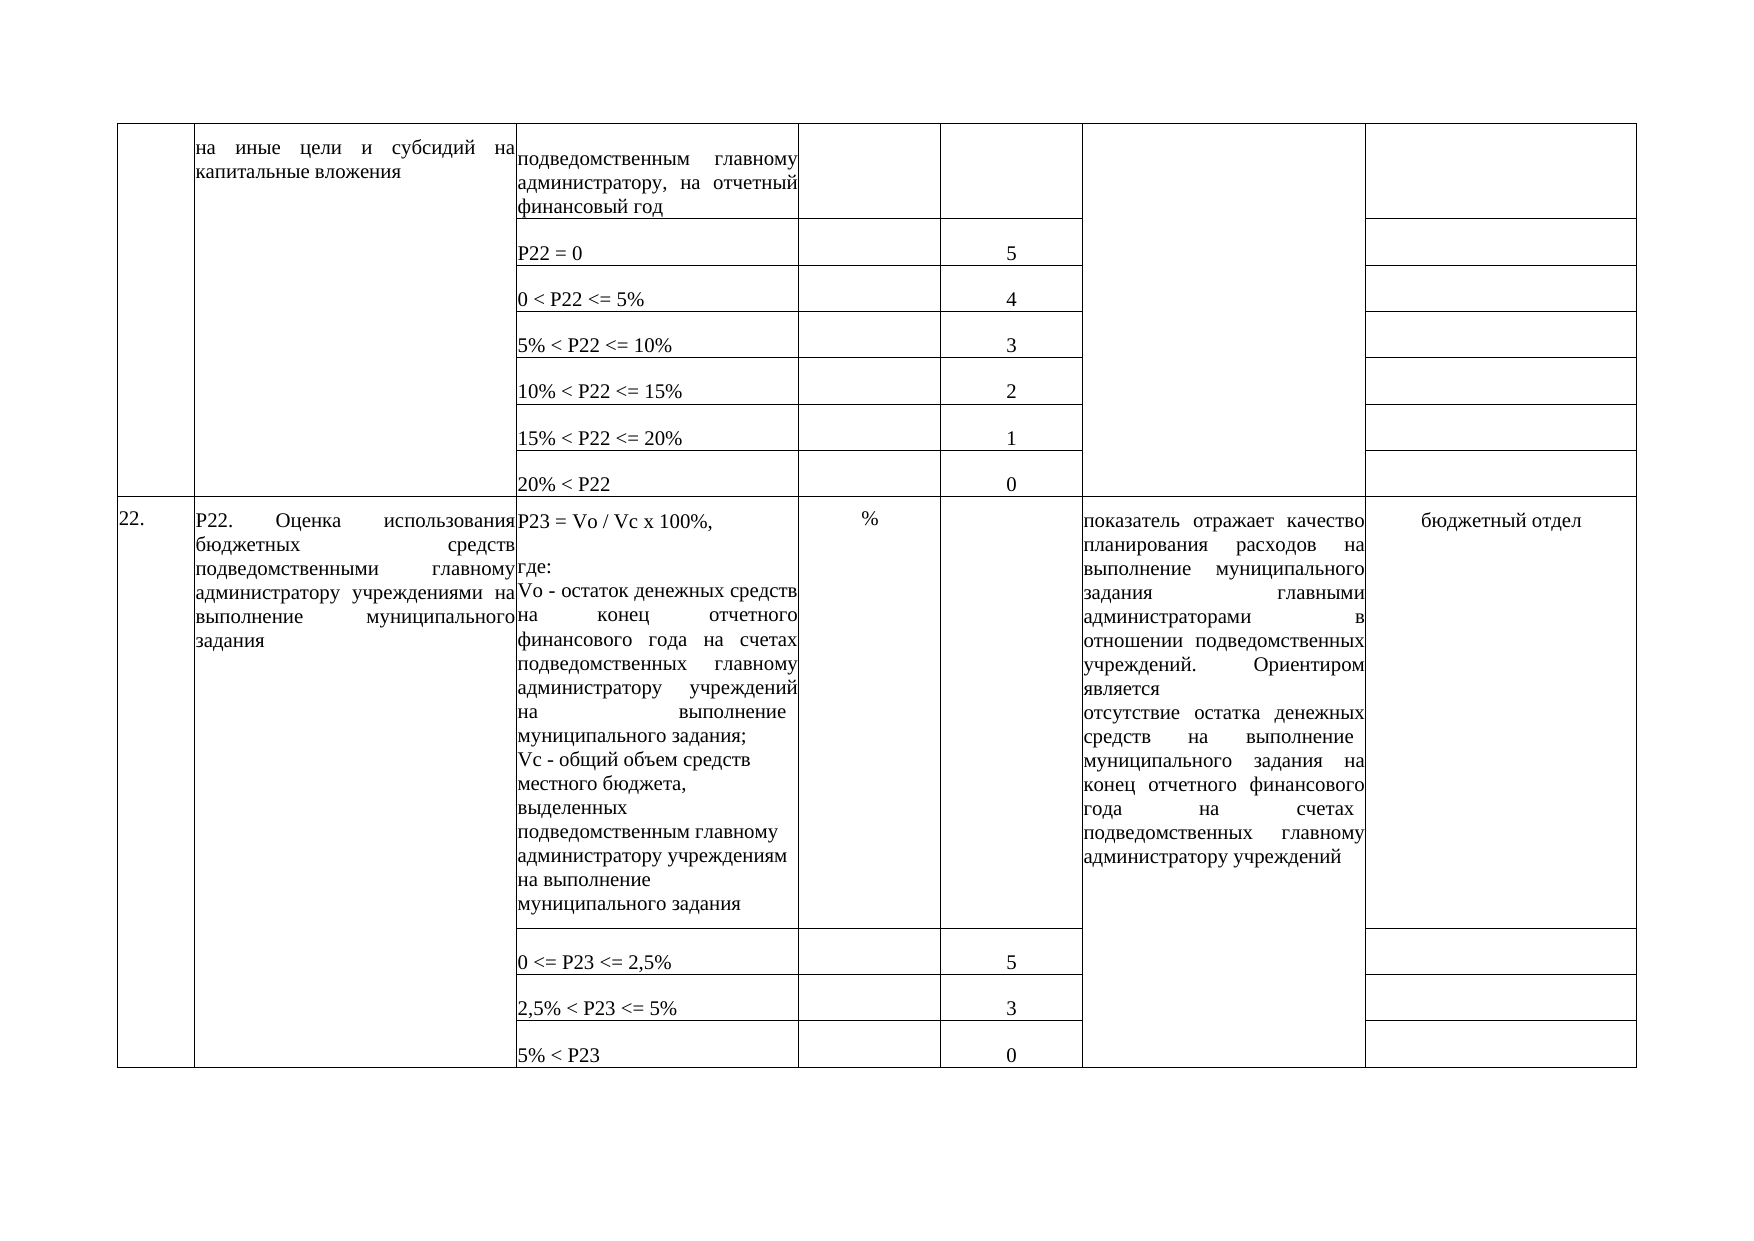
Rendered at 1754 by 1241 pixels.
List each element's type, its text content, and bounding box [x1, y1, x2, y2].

table_cell P22 = 0 [517, 219, 798, 264]
table_header [941, 124, 1082, 218]
table_cell [941, 497, 1082, 927]
table_cell 5% < P23 [517, 1021, 798, 1067]
table_header [118, 124, 194, 496]
table_cell [799, 975, 940, 1020]
table_cell 3 [941, 312, 1082, 357]
table_cell [799, 929, 940, 974]
table_cell [799, 1021, 940, 1067]
table_header [799, 124, 940, 218]
table_header [1366, 124, 1636, 218]
table_cell [1366, 929, 1636, 974]
table_cell бюджетный отдел [1366, 497, 1636, 927]
table_cell 15% < P22 <= 20% [517, 405, 798, 450]
table_cell [1366, 451, 1636, 496]
table_cell показатель отражает качество планирования расходов на выполнение муниципального задания главными администраторами в отношении подведомственных учреждений. Ориентиром является отсутствие остатка денежных средств на выполнение муниципального задания на конец отчетного финансового года на счетах подведомственных главному администратору учреждений [1083, 497, 1365, 1067]
table_header подведомственным главному администратору, на отчетный финансовый год [517, 124, 798, 218]
table_cell [799, 219, 940, 264]
table_cell 5 [941, 929, 1082, 974]
table_header [1083, 124, 1365, 496]
table_cell [1366, 219, 1636, 264]
table_cell [799, 312, 940, 357]
table_cell 22. [118, 497, 194, 1067]
table_cell 1 [941, 405, 1082, 450]
table_cell [799, 405, 940, 450]
table_cell [1366, 1021, 1636, 1067]
table_cell % [799, 497, 940, 927]
table_cell 2,5% < P23 <= 5% [517, 975, 798, 1020]
table_cell [799, 358, 940, 403]
table_cell [1366, 405, 1636, 450]
table_cell 0 < P22 <= 5% [517, 266, 798, 311]
table_cell 4 [941, 266, 1082, 311]
table_header на иные цели и субсидий на капитальные вложения [195, 124, 516, 496]
table_cell P22. Оценка использования бюджетных средств подведомственными главному администратору учреждениями на выполнение муниципального задания [195, 497, 516, 1067]
table_cell 10% < P22 <= 15% [517, 358, 798, 403]
table_cell 0 <= P23 <= 2,5% [517, 929, 798, 974]
table_cell [1366, 266, 1636, 311]
table_cell P23 = Vo / Vc х 100%, где: Vo - остаток денежных средств на конец отчетного финансового года на счетах подведомственных главному администратору учреждений на выполнение муниципального задания; Vc - общий объем средств местного бюджета, выделенных подведомственным главному администратору учреждениям на выполнение муниципального задания [517, 497, 798, 927]
table_cell [1366, 312, 1636, 357]
table_cell 0 [941, 1021, 1082, 1067]
table_cell [799, 451, 940, 496]
table_cell 3 [941, 975, 1082, 1020]
table_cell [1366, 975, 1636, 1020]
table_cell [1366, 358, 1636, 403]
table_cell 5% < P22 <= 10% [517, 312, 798, 357]
table_cell 5 [941, 219, 1082, 264]
table_cell 20% < P22 [517, 451, 798, 496]
table_cell [799, 266, 940, 311]
table_cell 0 [941, 451, 1082, 496]
table_cell 2 [941, 358, 1082, 403]
